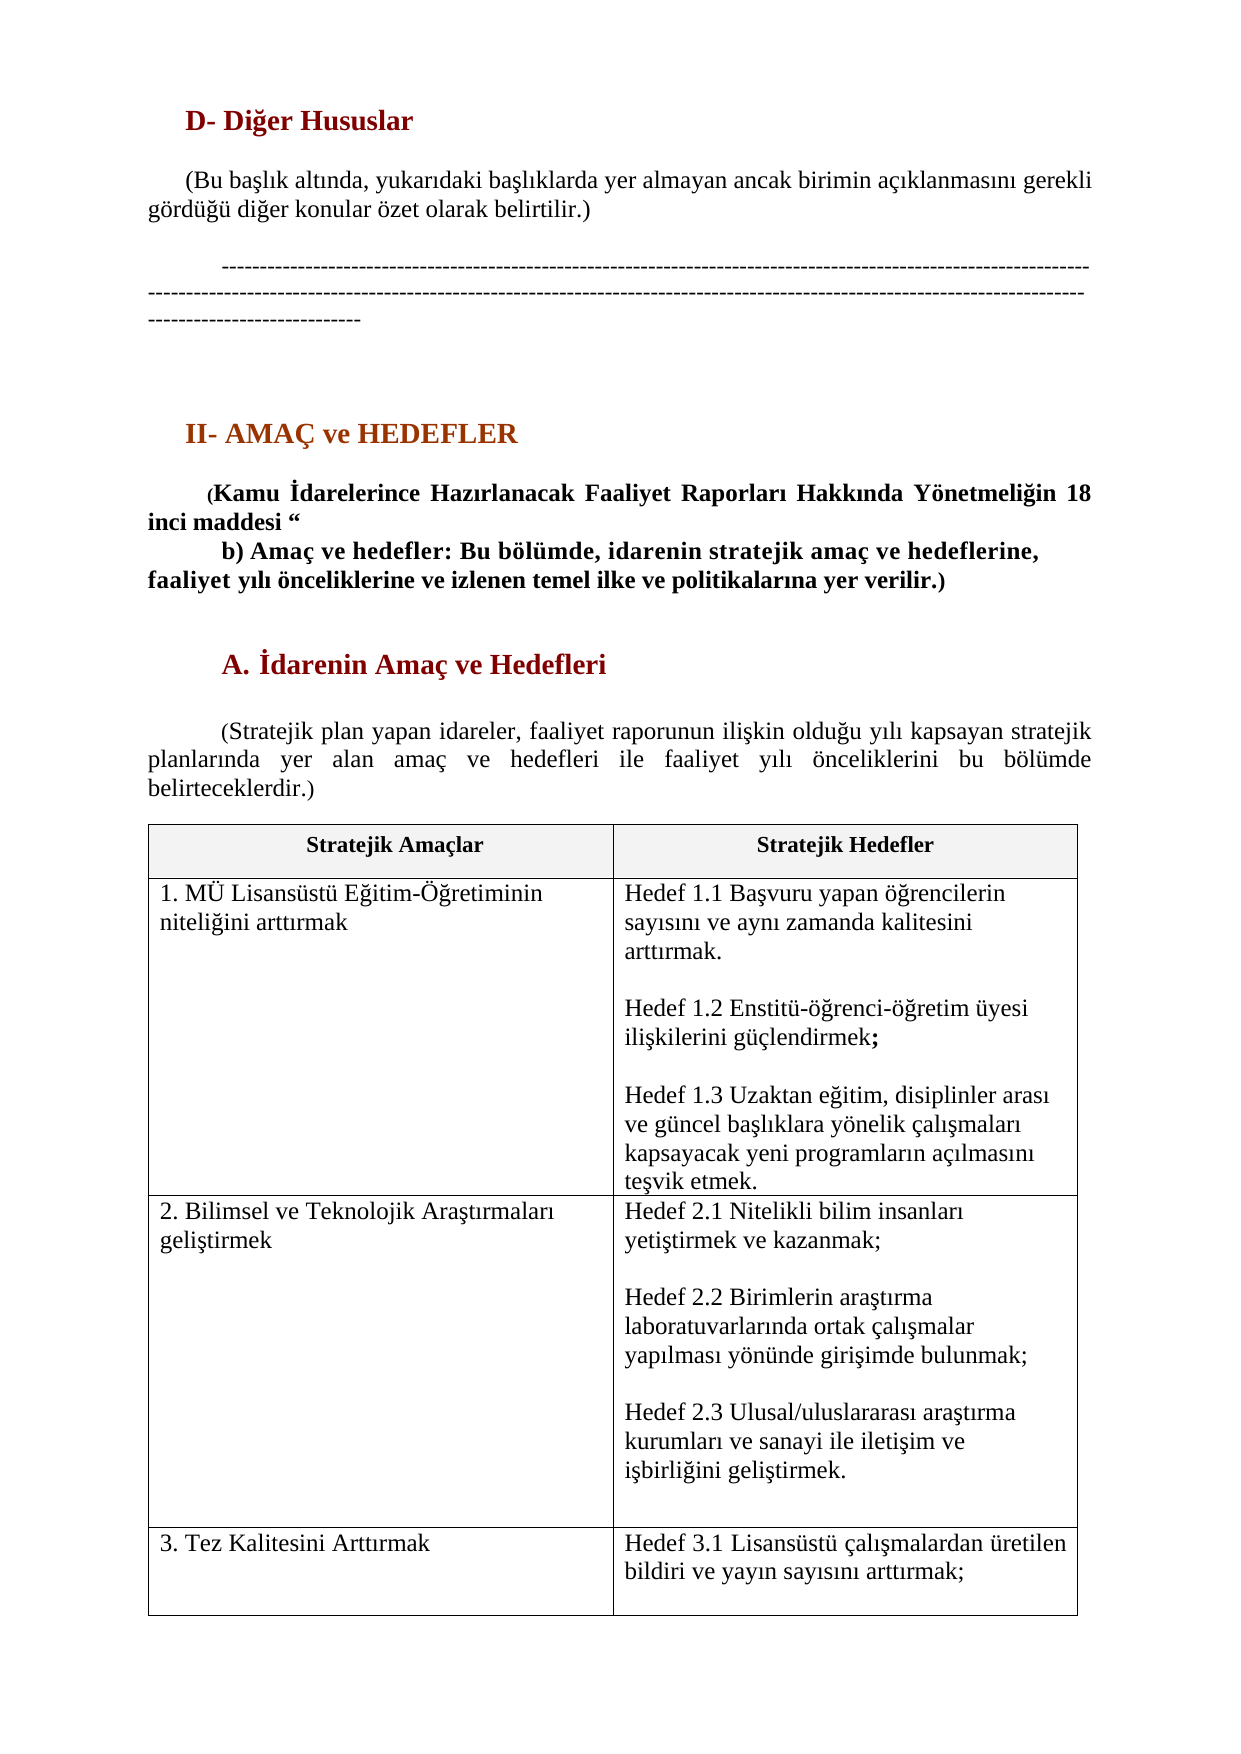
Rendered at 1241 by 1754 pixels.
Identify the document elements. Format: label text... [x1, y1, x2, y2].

list İdarenin Amaç ve Hedefleri [221, 647, 1092, 681]
table_cell 1. MÜ Lisansüstü Eğitim-Öğretiminin niteliğini arttırmak [149, 879, 613, 1195]
text D- Diğer Hususlar [148, 103, 1092, 136]
text (Kamu İdarelerince Hazırlanacak Faaliyet Raporları Hakkında Yönetmeliğin 18 inci maddesi “ [148, 478, 1092, 536]
table_cell Hedef 1.1 Başvuru yapan öğrencilerin sayısını ve aynı zamanda kalitesini arttırmak. Hedef 1.2 Enstitü-öğrenci-öğretim üyesi ilişkilerini güçlendirmek; Hedef 1.3 Uzaktan eğitim, disiplinler arası ve güncel başlıklara yönelik çalışmaları kapsayacak yeni programların açılmasını teşvik etmek. [614, 879, 1077, 1195]
text (Bu başlık altında, yukarıdaki başlıklarda yer almayan ancak birimin açıklanmasını gerekli gördüğü diğer konular özet olarak belirtilir.) [148, 165, 1092, 223]
table_cell 2. Bilimsel ve Teknolojik Araştırmaları geliştirmek [149, 1196, 613, 1527]
text (Stratejik plan yapan idareler, faaliyet raporunun ilişkin olduğu yılı kapsayan stratejik planlarında yer alan amaç ve hedefleri ile faaliyet yılı önceliklerini bu bölümde belirteceklerdir.) [148, 716, 1092, 802]
table_header Stratejik Hedefler [614, 825, 1077, 877]
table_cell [149, 1528, 613, 1615]
table_header Stratejik Amaçlar [149, 825, 613, 877]
table_cell Hedef 2.1 Nitelikli bilim insanları yetiştirmek ve kazanmak; Hedef 2.2 Birimlerin araştırma laboratuvarlarında ortak çalışmalar yapılması yönünde girişimde bulunmak; Hedef 2.3 Ulusal/uluslararası araştırma kurumları ve sanayi ile iletişim ve işbirliğini geliştirmek. [614, 1196, 1077, 1527]
text II- AMAÇ ve HEDEFLER [148, 416, 1092, 449]
text b) Amaç ve hedefler: Bu bölümde, idarenin stratejik amaç ve hedeflerine, faaliyet yılı önceliklerine ve izlenen temel ilke ve politikalarına yer verilir.) [148, 536, 1092, 593]
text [148, 252, 1092, 331]
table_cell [614, 1528, 1077, 1615]
